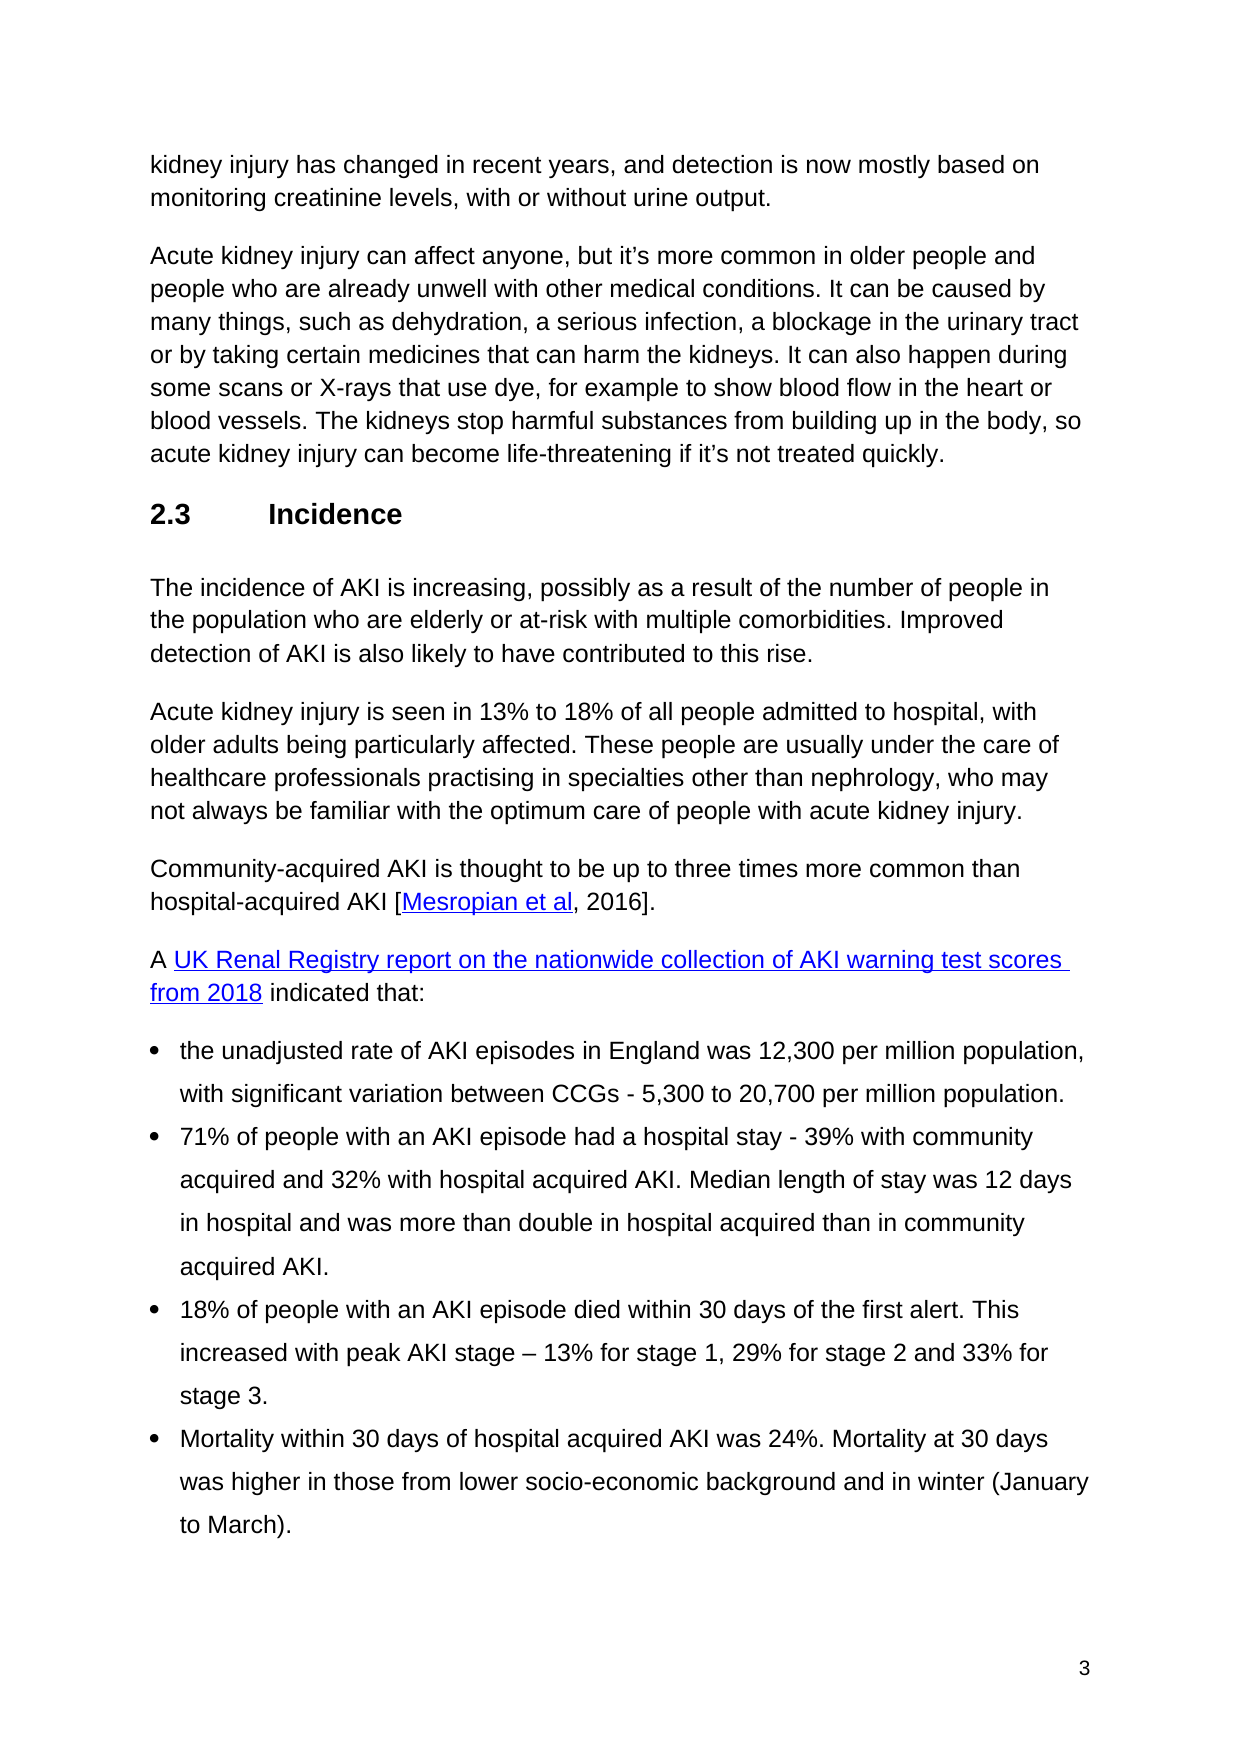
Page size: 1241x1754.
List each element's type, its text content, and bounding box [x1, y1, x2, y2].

text 71% of people with an AKI episode had a hospital stay - 39% with community acquired and 32% with hospital acquired AKI. Median length of stay was 12 days in hospital and was more than double in hospital acquired than in community acquired AKI. [150, 1122, 1090, 1280]
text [150, 150, 1090, 212]
text Community-acquired AKI is thought to be up to three times more common than hospital-acquired AKI [Mesropian et al, 2016]. [150, 854, 1090, 915]
text the unadjusted rate of AKI episodes in England was 12,300 per million population, with significant variation between CCGs - 5,300 to 20,700 per million population. [150, 1036, 1090, 1108]
text 18% of people with an AKI episode died within 30 days of the first alert. This increased with peak AKI stage – 13% for stage 1, 29% for stage 2 and 33% for stage 3. [150, 1295, 1090, 1410]
text Acute kidney injury is seen in 13% to 18% of all people admitted to hospital, with older adults being particularly affected. These people are usually under the care of healthcare professionals practising in specialties other than nephrology, who may not always be familiar with the optimum care of people with acute kidney injury. [150, 697, 1090, 824]
text A UK Renal Registry report on the nationwide collection of AKI warning test scores from 2018 indicated that: [150, 945, 1090, 1006]
subtitle Incidence [150, 497, 1090, 531]
text Mortality within 30 days of hospital acquired AKI was 24%. Mortality at 30 days was higher in those from lower socio-economic background and in winter (January to March). [150, 1424, 1090, 1539]
text Acute kidney injury can affect anyone, but it’s more common in older people and people who are already unwell with other medical conditions. It can be caused by many things, such as dehydration, a serious infection, a blockage in the urinary tract or by taking certain medicines that can harm the kidneys. It can also happen during some scans or X-rays that use dye, for example to show blood flow in the heart or blood vessels. The kidneys stop harmful substances from building up in the body, so acute kidney injury can become life-threatening if it’s not treated quickly. [150, 241, 1090, 468]
text The incidence of AKI is increasing, possibly as a result of the number of people in the population who are elderly or at-risk with multiple comorbidities. Improved detection of AKI is also likely to have contributed to this rise. [150, 572, 1090, 667]
